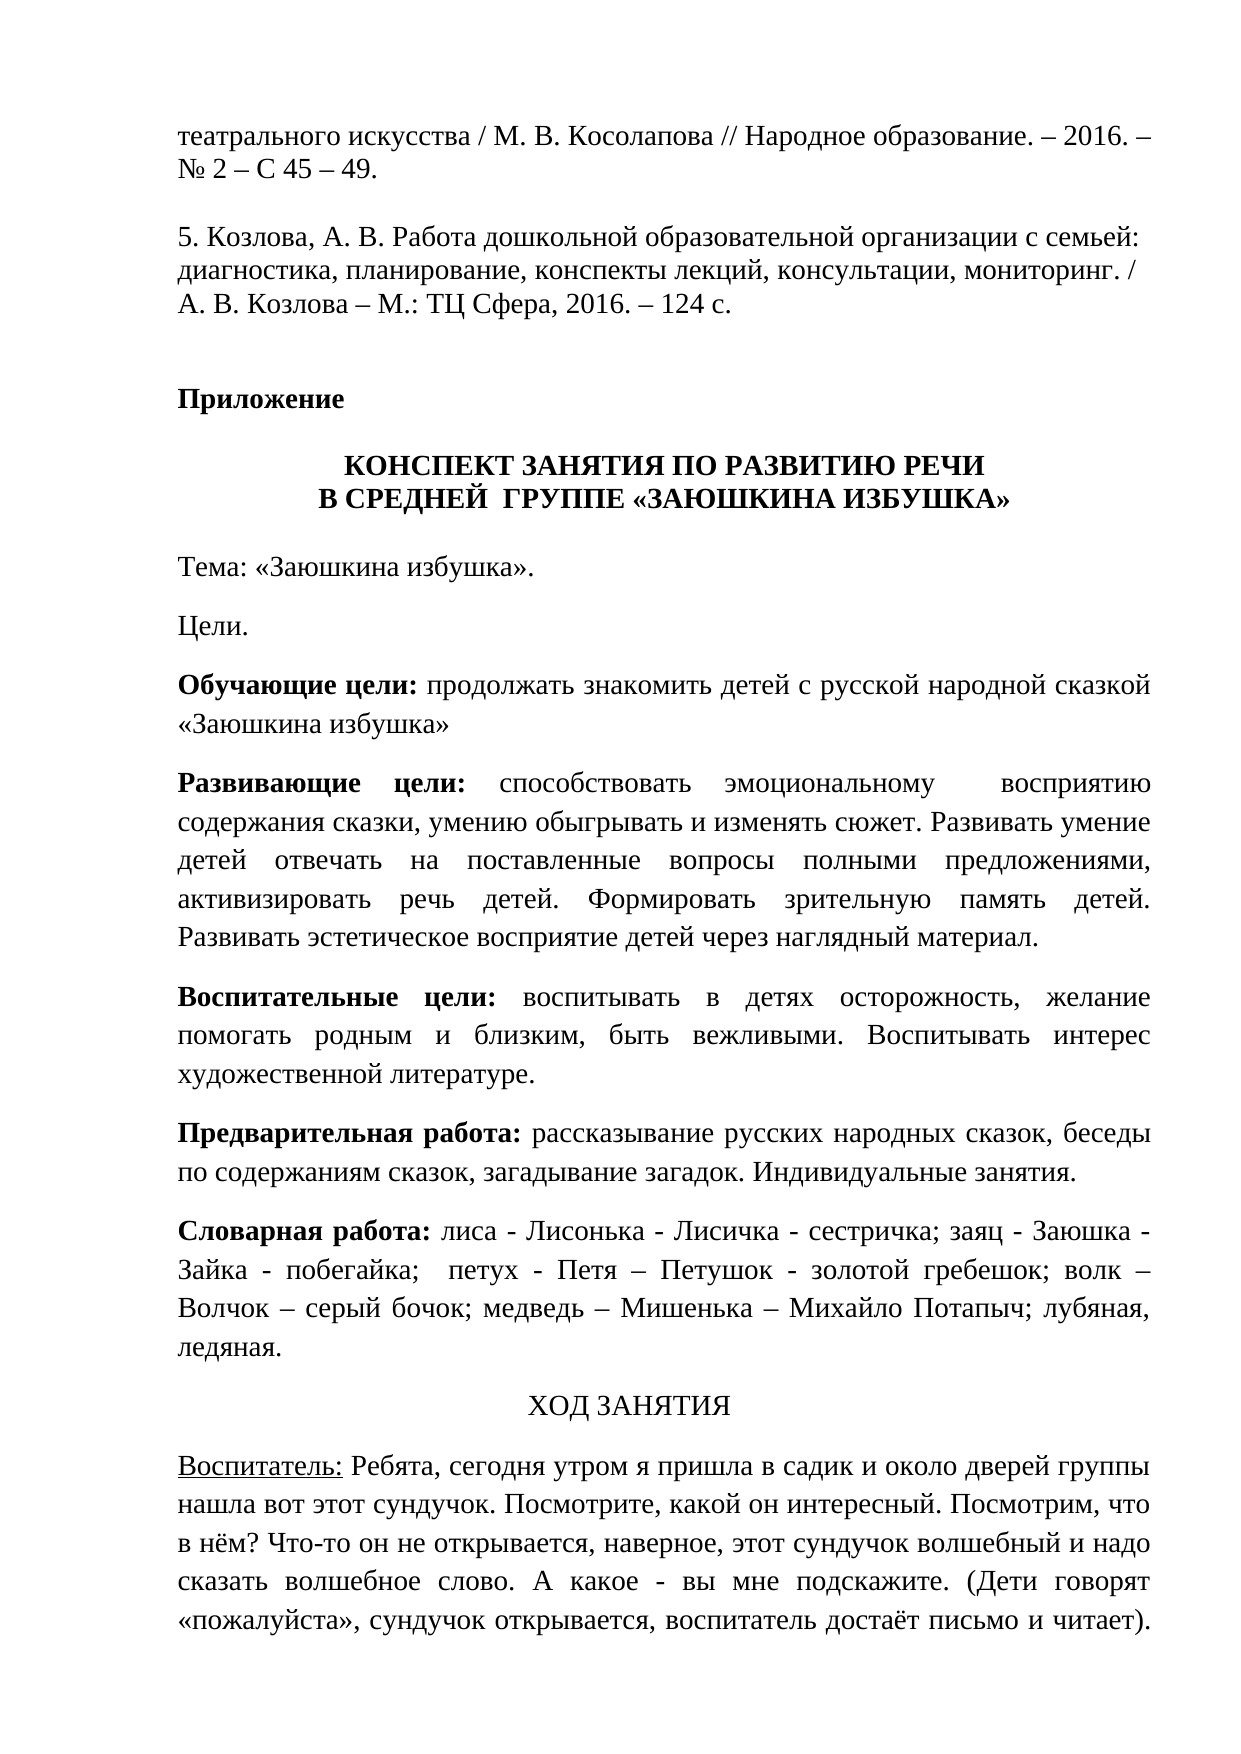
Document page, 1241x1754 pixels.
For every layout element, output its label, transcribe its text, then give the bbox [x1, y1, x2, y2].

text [177, 118, 1152, 185]
text КОНСПЕКТ ЗАНЯТИЯ ПО РАЗВИТИЮ РЕЧИ [177, 448, 1152, 482]
text Словарная работа: лиса - Лисонька - Лисичка - сестричка; заяц - Заюшка - Зайка - побегайка; петух - Петя – Петушок - золотой гребешок; волк – Волчок – серый бочок; медведь – Мишенька – Михайло Потапыч; лубяная, ледяная. [177, 1213, 1152, 1362]
text Тема: «Заюшкина избушка». [177, 549, 1152, 582]
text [177, 1448, 1152, 1635]
text Приложение [177, 381, 1152, 414]
text Воспитательные цели: воспитывать в детях осторожность, желание помогать родным и близким, быть вежливыми. Воспитывать интерес художественной литературе. [177, 979, 1152, 1089]
text Развивающие цели: способствовать эмоциональному восприятию содержания сказки, умению обыгрывать и изменять сюжет. Развивать умение детей отвечать на поставленные вопросы полными предложениями, активизировать речь детей. Формировать зрительную память детей. Развивать эстетическое восприятие детей через наглядный материал. [177, 765, 1152, 953]
text Обучающие цели: продолжать знакомить детей с русской народной сказкой «Заюшкина избушка» [177, 667, 1152, 739]
text Цели. [177, 608, 1152, 642]
text 5. Козлова, А. В. Работа дошкольной образовательной организации с семьей: диагностика, планирование, конспекты лекций, консультации, мониторинг. / А. В. Козлова – М.: ТЦ Сфера, 2016. – 124 с. [177, 219, 1152, 319]
text Предварительная работа: рассказывание русских народных сказок, беседы по содержаниям сказок, загадывание загадок. Индивидуальные занятия. [177, 1115, 1152, 1187]
text В СРЕДНЕЙ ГРУППЕ «ЗАЮШКИНА ИЗБУШКА» [177, 482, 1152, 515]
text ХОД ЗАНЯТИЯ [177, 1388, 1152, 1422]
